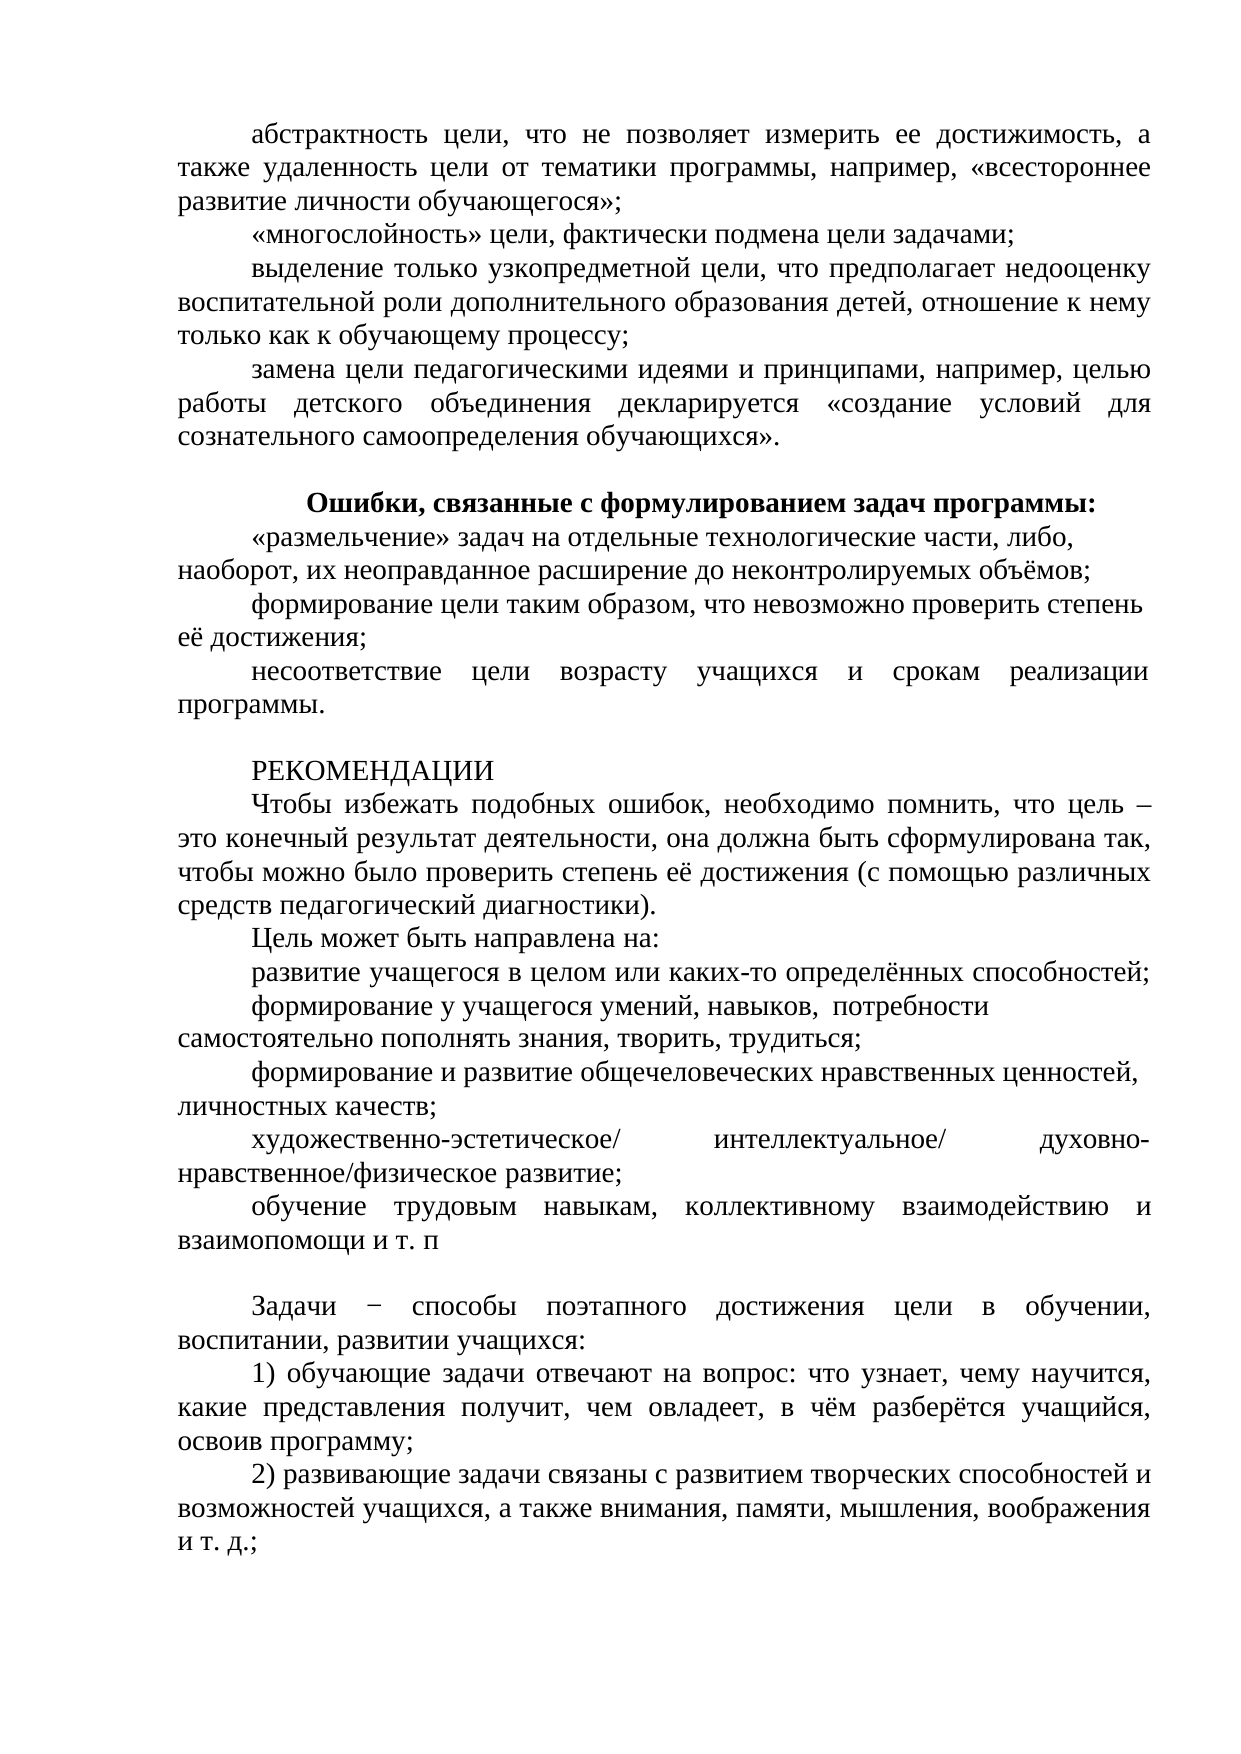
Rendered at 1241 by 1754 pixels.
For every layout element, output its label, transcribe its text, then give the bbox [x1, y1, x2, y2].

subtitle Ошибки, связанные с формулированием задач программы: [306, 485, 1163, 519]
text формирование цели таким образом, что невозможно проверить степень её достижения; [177, 586, 1163, 653]
text Цель может быть направлена на: [251, 921, 1163, 954]
list обучающие задачи отвечают на вопрос: что узнает, чему научится, какие представления получит, чем овладеет, в чём разберётся учащийся, освоив программу; [177, 1356, 1152, 1456]
text замена цели педагогическими идеями и принципами, например, целью работы детского объединения декларируется «создание условий для сознательного самоопределения обучающихся». [177, 351, 1152, 452]
text выделение только узкопредметной цели, что предполагает недооценку воспитательной роли дополнительного образования детей, отношение к нему только как к обучающему процессу; [177, 250, 1152, 351]
text развитие учащегося в целом или каких-то определённых способностей; формирование у учащегося умений, навыков, потребности [251, 954, 1152, 1021]
text «многослойность» цели, фактически подмена цели задачами; [251, 217, 1163, 250]
text Чтобы избежать подобных ошибок, необходимо помнить, что цель – это конечный результат деятельности, она должна быть сформулирована так, чтобы можно было проверить степень её достижения (с помощью различных средств педагогический диагностики). [177, 787, 1152, 921]
text РЕКОМЕНДАЦИИ [251, 753, 1163, 786]
list развивающие задачи связаны с развитием творческих способностей и возможностей учащихся, а также внимания, памяти, мышления, воображения и т. д.; [177, 1456, 1152, 1557]
text формирование и развитие общечеловеческих нравственных ценностей, личностных качеств; [177, 1054, 1163, 1121]
text «размельчение» задач на отдельные технологические части, либо, наоборот, их неоправданное расширение до неконтролируемых объёмов; [177, 519, 1163, 586]
text несоответствие цели возрасту учащихся и срокам реализации программы. [177, 653, 1152, 720]
text абстрактность цели, что не позволяет измерить ее достижимость, а также удаленность цели от тематики программы, например, «всестороннее развитие личности обучающегося»; [177, 116, 1152, 217]
text самостоятельно пополнять знания, творить, трудиться; [177, 1021, 1163, 1054]
text художественно-эстетическое/ интеллектуальное/ духовно- нравственное/физическое развитие; [177, 1121, 1152, 1188]
text обучение трудовым навыкам, коллективному взаимодействию и взаимопомощи и т. п [177, 1188, 1152, 1256]
text Задачи − способы поэтапного достижения цели в обучении, воспитании, развитии учащихся: [177, 1288, 1152, 1356]
